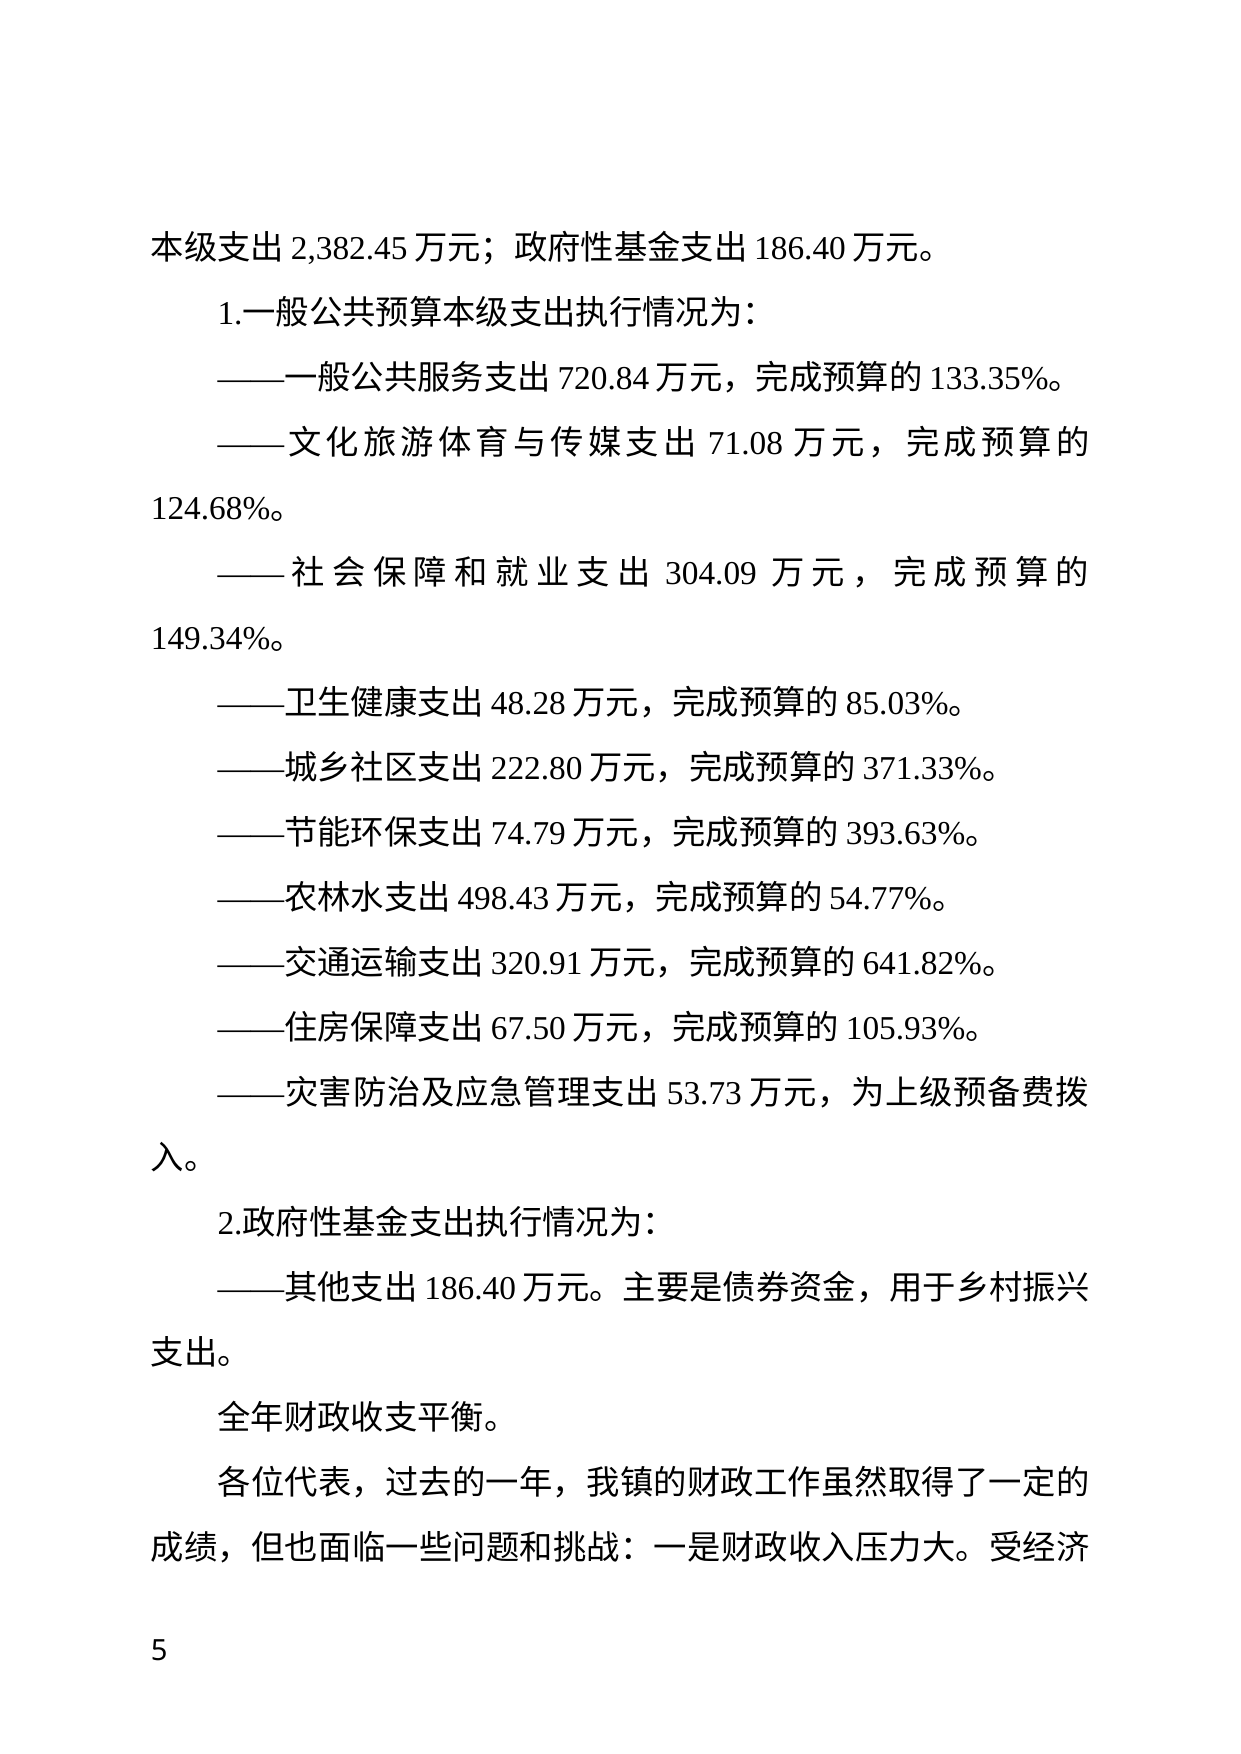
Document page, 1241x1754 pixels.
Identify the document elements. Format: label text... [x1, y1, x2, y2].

text ——节能环保支出74.79万元，完成预算的393.63%。 [151, 797, 1089, 862]
text ——卫生健康支出48.28万元，完成预算的85.03%。 [151, 667, 1089, 732]
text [151, 212, 1089, 277]
text ——农林水支出498.43万元，完成预算的54.77%。 [151, 862, 1089, 927]
text 1.一般公共预算本级支出执行情况为： [151, 277, 1089, 342]
text ——城乡社区支出222.80万元，完成预算的371.33%。 [151, 732, 1089, 797]
text ——文化旅游体育与传媒支出71.08万元，完成预算的124.68%。 [151, 407, 1089, 537]
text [151, 1447, 1089, 1577]
text ——住房保障支出67.50万元，完成预算的105.93%。 [151, 992, 1089, 1057]
text ——社会保障和就业支出304.09万元，完成预算的149.34%。 [151, 537, 1089, 667]
text 全年财政收支平衡。 [151, 1382, 1089, 1447]
text ——一般公共服务支出720.84万元，完成预算的133.35%。 [151, 342, 1089, 407]
text ——其他支出186.40万元。主要是债券资金，用于乡村振兴支出。 [151, 1252, 1089, 1382]
text ——交通运输支出320.91万元，完成预算的641.82%。 [151, 927, 1089, 992]
text 2.政府性基金支出执行情况为： [151, 1187, 1089, 1252]
text ——灾害防治及应急管理支出53.73万元，为上级预备费拨入。 [151, 1057, 1089, 1187]
